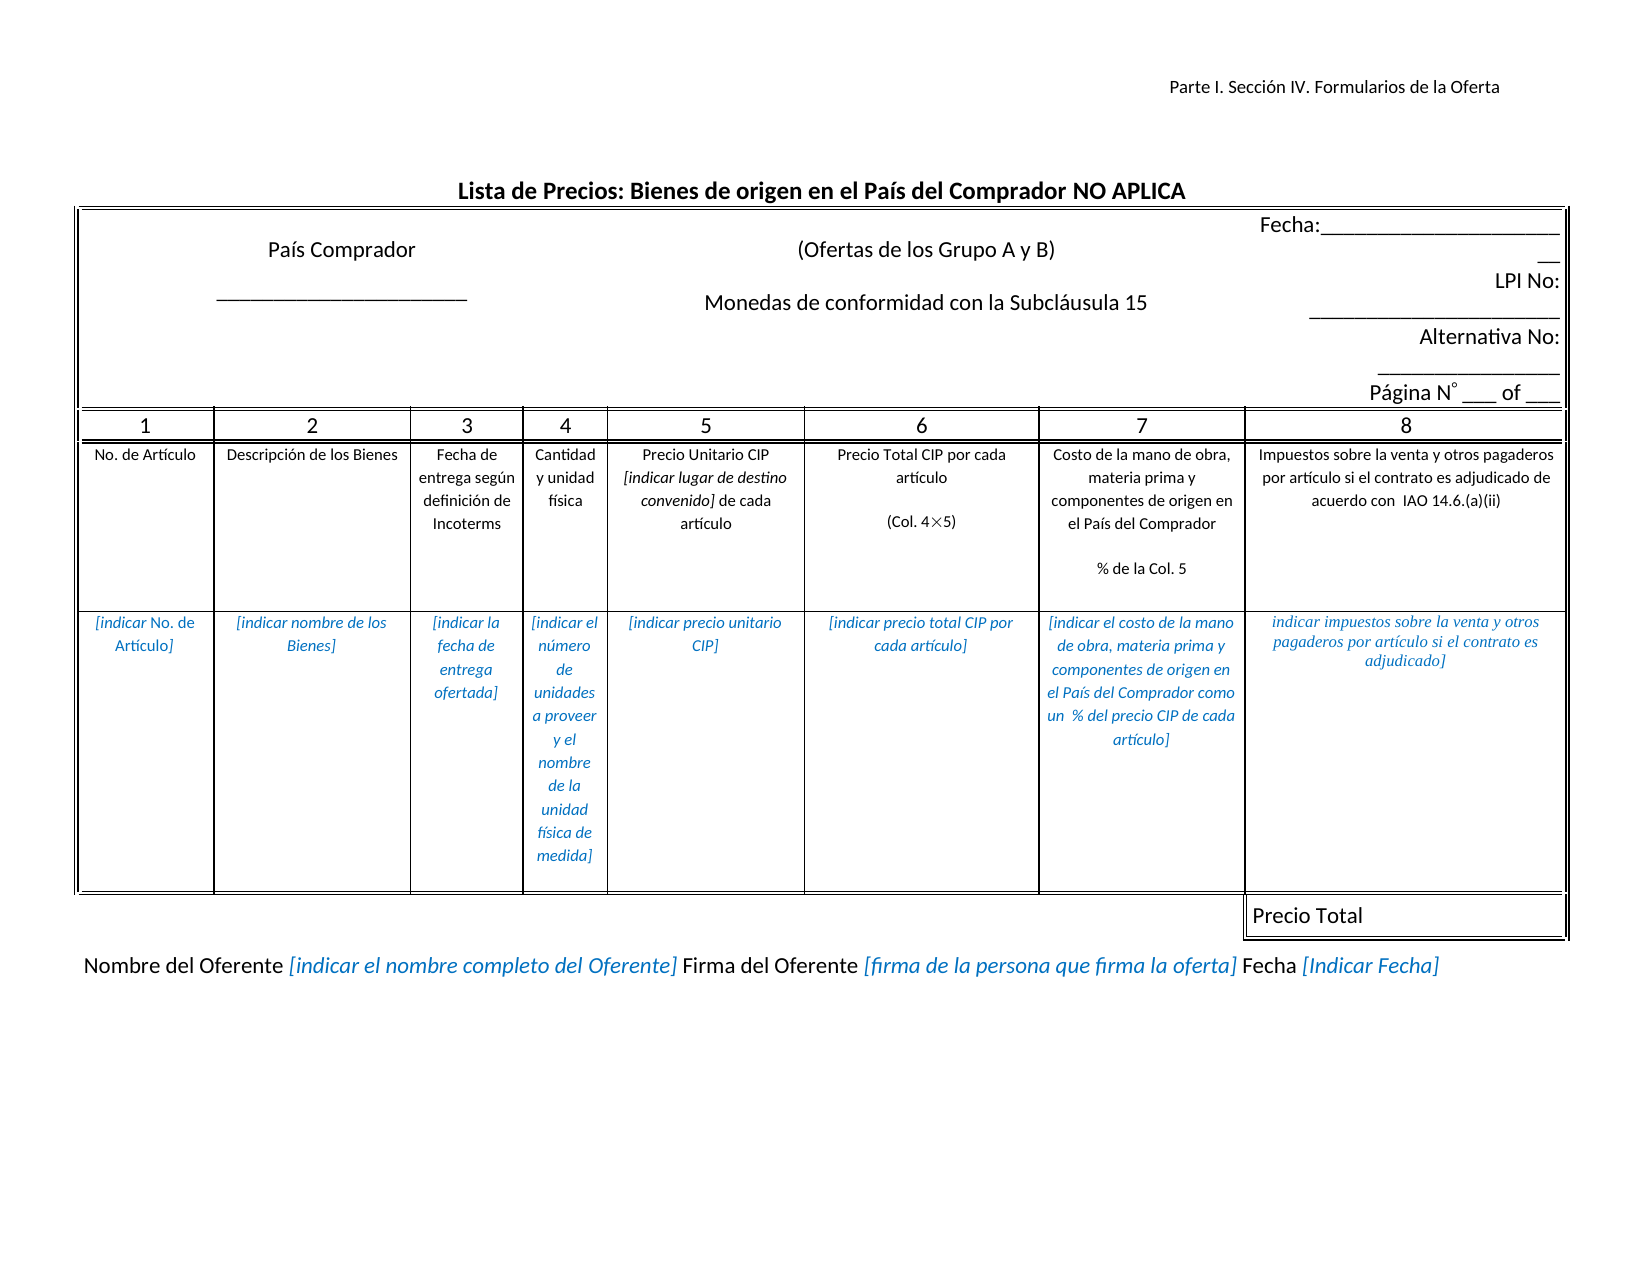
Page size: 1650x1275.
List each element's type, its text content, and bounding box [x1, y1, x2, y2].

table_cell Costo de la mano de obra, materia prima y componentes de origen en el País del Comprador % de la Col. 5 [1040, 444, 1244, 611]
table_cell No. de Artículo [76, 439, 213, 611]
table_cell [indicar la fecha de entrega ofertada] [411, 612, 522, 891]
table_cell Precio Total [1246, 891, 1567, 936]
table_cell indicar impuestos sobre la venta y otros pagaderos por artículo si el contrato es adjudicado] [1246, 612, 1565, 891]
table_cell Precio Total CIP por cada artículo (Col. 45) [805, 444, 1038, 611]
table_cell 2 [215, 411, 410, 439]
table_cell [indicar precio unitario CIP] [608, 612, 804, 891]
table_header Lista de Precios: Bienes de origen en el País del Comprador NO APLICA [76, 150, 1567, 206]
table_cell Fecha de entrega según definición de Incoterms [411, 444, 522, 611]
table_cell 7 [1040, 411, 1244, 439]
table_cell 4 [524, 411, 607, 439]
table_cell País Comprador ______________________ [76, 206, 607, 406]
table_cell Fecha:_______________________ LPI No: ______________________ Alternativa No: ________________ Página N ___ of ___ [1245, 206, 1567, 406]
table_cell [76, 891, 1243, 936]
table_cell 8 [1246, 406, 1567, 439]
table_cell 3 [411, 411, 522, 439]
table_cell 6 [805, 411, 1038, 439]
table_cell Cantidad y unidad física [524, 444, 607, 611]
table_cell (Ofertas de los Grupo A y B) Monedas de conformidad con la Subcláusula 15 [608, 210, 1245, 406]
table_cell [indicar el número de unidades a proveer y el nombre de la unidad física de medida] [524, 612, 607, 891]
table_cell [indicar No. de Artículo] [79, 612, 213, 891]
table_cell Impuestos sobre la venta y otros pagaderos por artículo si el contrato es adjudicado de acuerdo con IAO 14.6.(a)(ii) [1246, 439, 1567, 611]
table_cell Nombre del Oferente [indicar el nombre completo del Oferente] Firma del Oferente [firma de la persona que firma la oferta] Fecha [Indicar Fecha] [76, 936, 1567, 987]
table_cell 5 [608, 411, 804, 439]
table_cell Precio Unitario CIP [indicar lugar de destino convenido] de cada artículo [608, 444, 804, 611]
table_cell 1 [76, 406, 213, 439]
table_cell [indicar nombre de los Bienes] [215, 612, 410, 891]
table_cell Descripción de los Bienes [215, 444, 410, 611]
table_cell [indicar precio total CIP por cada artículo] [805, 612, 1038, 891]
table_cell [indicar el costo de la mano de obra, materia prima y componentes de origen en el País del Comprador como un % del precio CIP de cada artículo] [1040, 612, 1244, 891]
